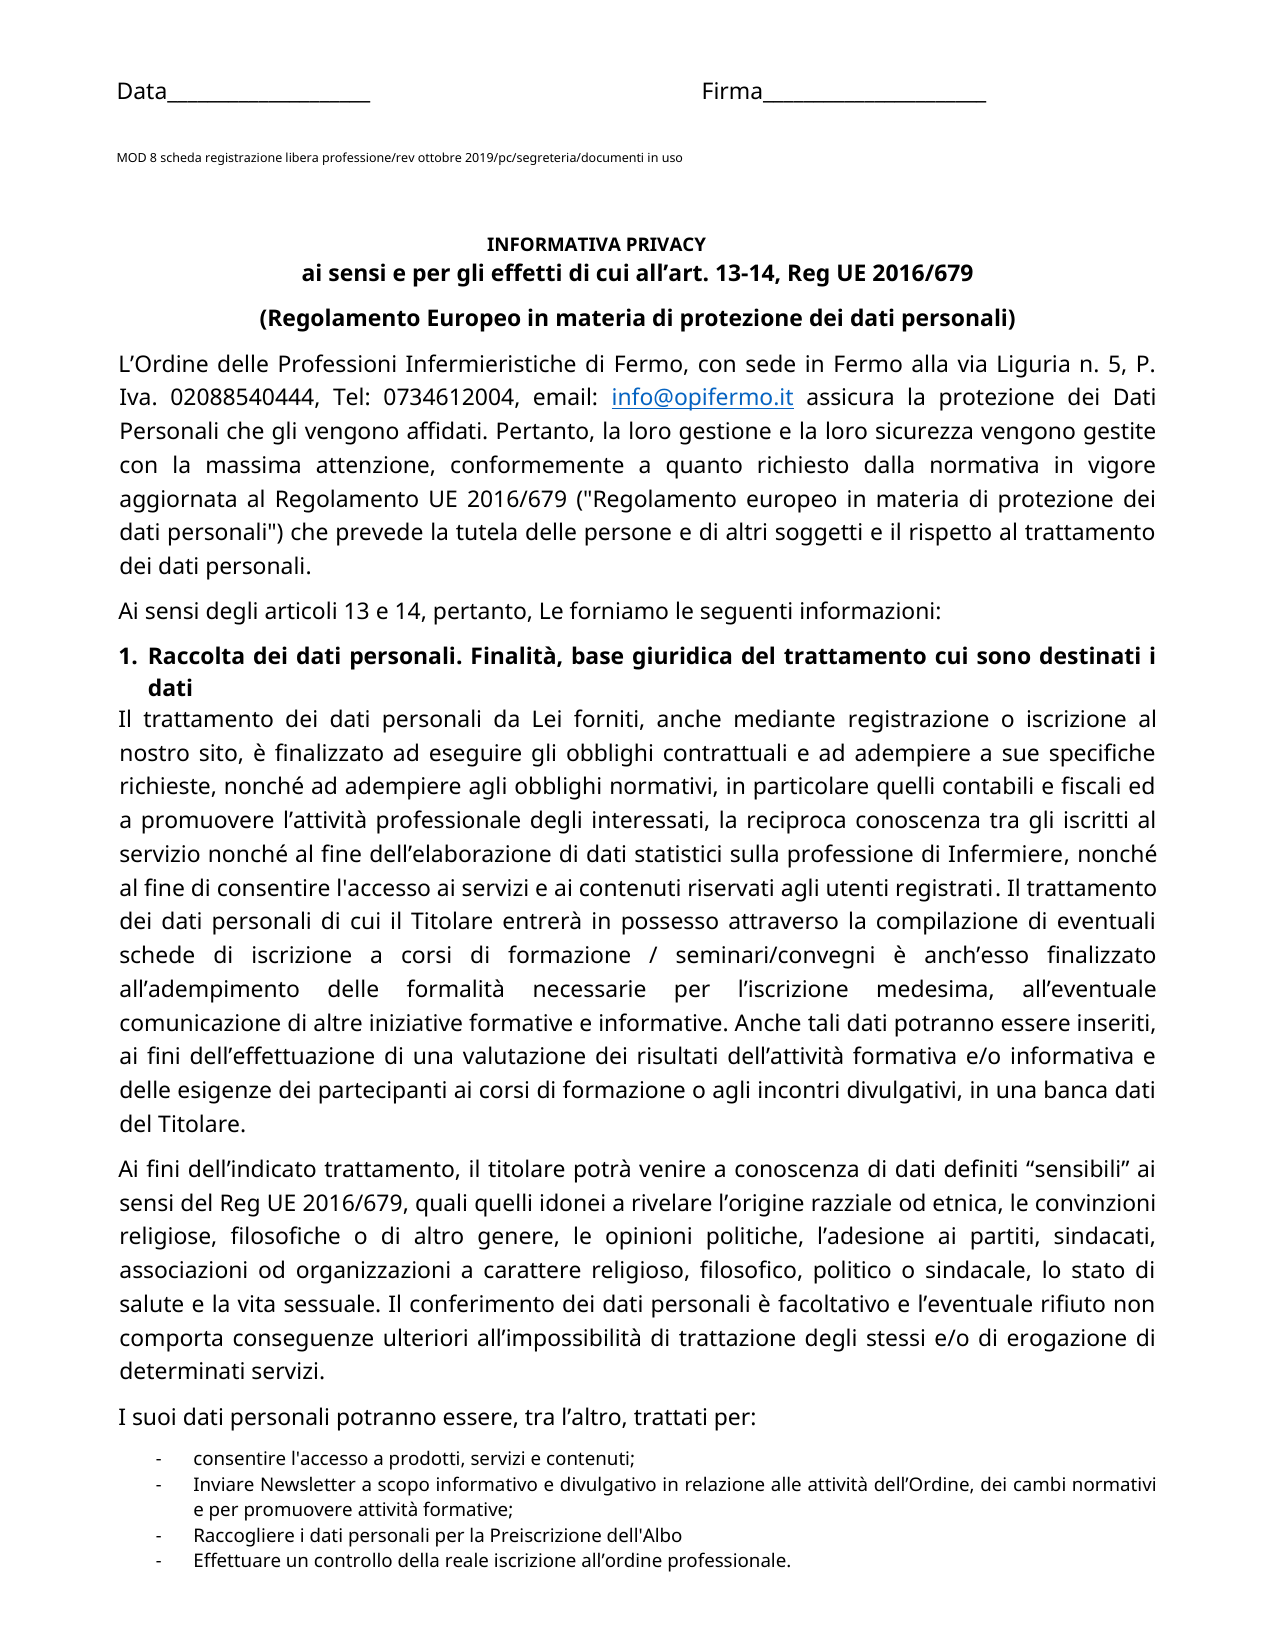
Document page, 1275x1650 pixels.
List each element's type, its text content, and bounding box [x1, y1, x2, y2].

text MOD 8 scheda registrazione libera professione/rev ottobre 2019/pc/segreteria/documenti in uso [116, 149, 1157, 166]
list Raccogliere i dati personali per la Preiscrizione dell'Albo [156, 1522, 1157, 1548]
list Raccolta dei dati personali. Finalità, base giuridica del trattamento cui sono destinati i dati [118, 640, 1157, 703]
list consentire l'accesso a prodotti, servizi e contenuti; [156, 1446, 1157, 1471]
text Data____________________ Firma______________________ [116, 75, 1157, 106]
title INFORMATIVA PRIVACY [413, 232, 1157, 257]
text I suoi dati personali potranno essere, tra l’altro, trattati per: [118, 1400, 1157, 1432]
list Inviare Newsletter a scopo informativo e divulgativo in relazione alle attività dell’Ordine, dei cambi normativi e per promuovere attività formative; [156, 1471, 1157, 1522]
text Ai fini dell’indicato trattamento, il titolare potrà venire a conoscenza di dati definiti “sensibili” ai sensi del Reg UE 2016/679, quali quelli idonei a rivelare l’origine razziale od etnica, le convinzioni religiose, filosofiche o di altro genere, le opinioni politiche, l’adesione ai partiti, sindacati, associazioni od organizzazioni a carattere religioso, filosofico, politico o sindacale, lo stato di salute e la vita sessuale. Il conferimento dei dati personali è facoltativo e l’eventuale rifiuto non comporta conseguenze ulteriori all’impossibilità di trattazione degli stessi e/o di erogazione di determinati servizi. [118, 1153, 1157, 1387]
text Il trattamento dei dati personali da Lei forniti, anche mediante registrazione o iscrizione al nostro sito, è finalizzato ad eseguire gli obblighi contrattuali e ad adempiere a sue specifiche richieste, nonché ad adempiere agli obblighi normativi, in particolare quelli contabili e fiscali ed a promuovere l’attività professionale degli interessati, la reciproca conoscenza tra gli iscritti al servizio nonché al fine dell’elaborazione di dati statistici sulla professione di Infermiere, nonché al fine di consentire l'accesso ai servizi e ai contenuti riservati agli utenti registrati. Il trattamento dei dati personali di cui il Titolare entrerà in possesso attraverso la compilazione di eventuali schede di iscrizione a corsi di formazione / seminari/convegni è anch’esso finalizzato all’adempimento delle formalità necessarie per l’iscrizione medesima, all’eventuale comunicazione di altre iniziative formative e informative. Anche tali dati potranno essere inseriti, ai fini dell’effettuazione di una valutazione dei risultati dell’attività formativa e/o informativa e delle esigenze dei partecipanti ai corsi di formazione o agli incontri divulgativi, in una banca dati del Titolare. [118, 703, 1157, 1139]
text L’Ordine delle Professioni Infermieristiche di Fermo, con sede in Fermo alla via Liguria n. 5, P. Iva. 02088540444, Tel: 0734612004, email: info@opifermo.it assicura la protezione dei Dati Personali che gli vengono affidati. Pertanto, la loro gestione e la loro sicurezza vengono gestite con la massima attenzione, conformemente a quanto richiesto dalla normativa in vigore aggiornata al Regolamento UE 2016/679 ("Regolamento europeo in materia di protezione dei dati personali") che prevede la tutela delle persone e di altri soggetti e il rispetto al trattamento dei dati personali. [118, 347, 1157, 581]
text Ai sensi degli articoli 13 e 14, pertanto, Le forniamo le seguenti informazioni: [118, 595, 1157, 626]
text ai sensi e per gli effetti di cui all’art. 13-14, Reg UE 2016/679 [118, 257, 1157, 288]
list Effettuare un controllo della reale iscrizione all’ordine professionale. [156, 1548, 1157, 1573]
text (Regolamento Europeo in materia di protezione dei dati personali) [118, 302, 1157, 334]
